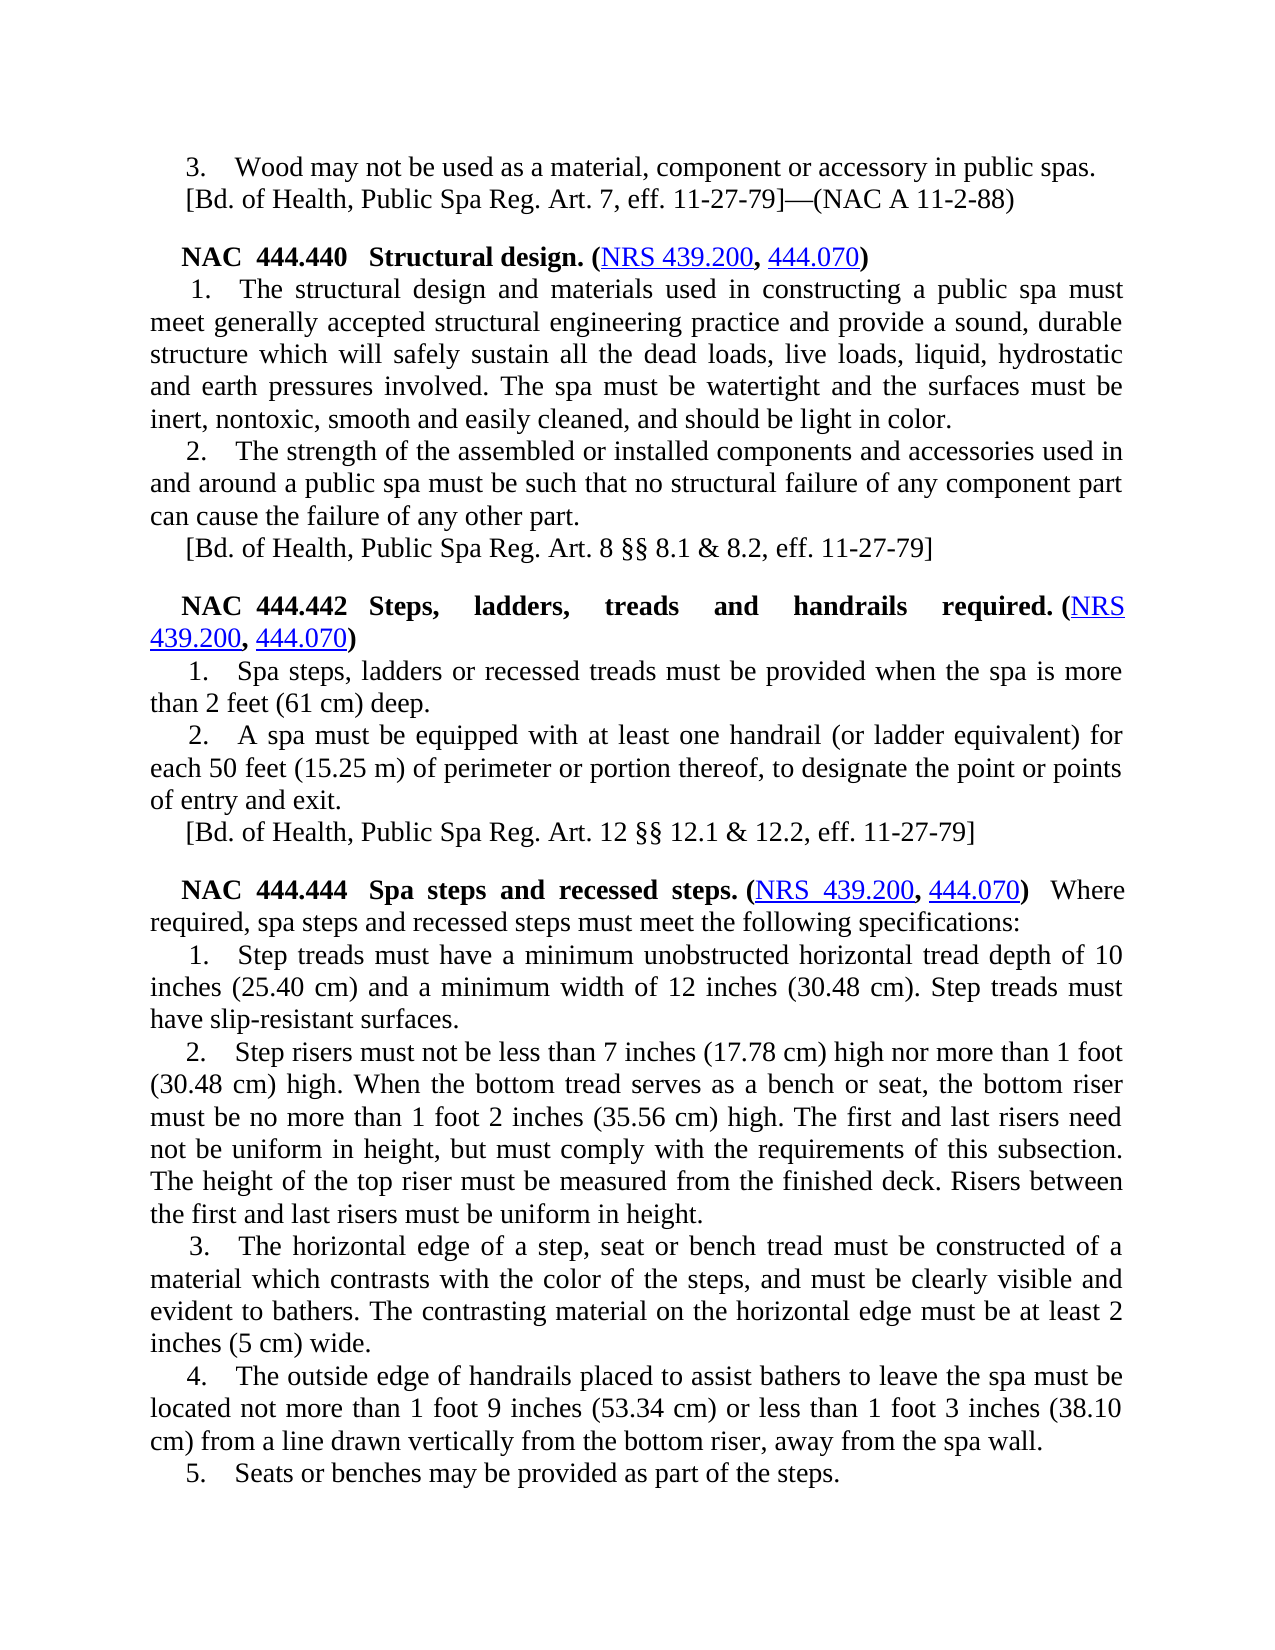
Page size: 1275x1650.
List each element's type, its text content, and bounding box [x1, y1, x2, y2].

text [Bd. of Health, Public Spa Reg. Art. 8 §§ 8.1 & 8.2, eff. 11-27-79] [150, 531, 1125, 564]
text 5. Seats or benches may be provided as part of the steps. [150, 1456, 1125, 1488]
text 2. Step risers must not be less than 7 inches (17.78 cm) high nor more than 1 foot (30.48 cm) high. When the bottom tread serves as a bench or seat, the bottom riser must be no more than 1 foot 2 inches (35.56 cm) high. The first and last risers need not be uniform in height, but must comply with the requirements of this subsection. The height of the top riser must be measured from the finished deck. Risers between the first and last risers must be uniform in height. [150, 1035, 1125, 1229]
text 4. The outside edge of handrails placed to assist bathers to leave the spa must be located not more than 1 foot 9 inches (53.34 cm) or less than 1 foot 3 inches (38.10 cm) from a line drawn vertically from the bottom riser, away from the spa wall. [150, 1359, 1125, 1456]
text [Bd. of Health, Public Spa Reg. Art. 7, eff. 11-27-79]—(NAC A 11-2-88) [150, 182, 1125, 215]
text NAC 444.442 Steps, ladders, treads and handrails required. (NRS 439.200, 444.070) [150, 589, 1125, 653]
text 1. Step treads must have a minimum unobstructed horizontal tread depth of 10 inches (25.40 cm) and a minimum width of 12 inches (30.48 cm). Step treads must have slip-resistant surfaces. [150, 938, 1125, 1035]
text 3. Wood may not be used as a material, component or accessory in public spas. [150, 150, 1125, 182]
text 2. A spa must be equipped with at least one handrail (or ladder equivalent) for each 50 feet (15.25 m) of perimeter or portion thereof, to designate the point or points of entry and exit. [150, 718, 1125, 816]
text NAC 444.444 Spa steps and recessed steps. (NRS 439.200, 444.070) Where required, spa steps and recessed steps must meet the following specifications: [150, 873, 1125, 938]
text 2. The strength of the assembled or installed components and accessories used in and around a public spa must be such that no structural failure of any component part can cause the failure of any other part. [150, 434, 1125, 531]
text 1. The structural design and materials used in constructing a public spa must meet generally accepted structural engineering practice and provide a sound, durable structure which will safely sustain all the dead loads, live loads, liquid, hydrostatic and earth pressures involved. The spa must be watertight and the surfaces must be inert, nontoxic, smooth and easily cleaned, and should be light in color. [150, 272, 1125, 434]
text 3. The horizontal edge of a step, seat or bench tread must be constructed of a material which contrasts with the color of the steps, and must be clearly visible and evident to bathers. The contrasting material on the horizontal edge must be at least 2 inches (5 cm) wide. [150, 1229, 1125, 1359]
text NAC 444.440 Structural design. (NRS 439.200, 444.070) [150, 240, 1125, 272]
text 1. Spa steps, ladders or recessed treads must be provided when the spa is more than 2 feet (61 cm) deep. [150, 653, 1125, 718]
text [Bd. of Health, Public Spa Reg. Art. 12 §§ 12.1 & 12.2, eff. 11-27-79] [150, 816, 1125, 848]
